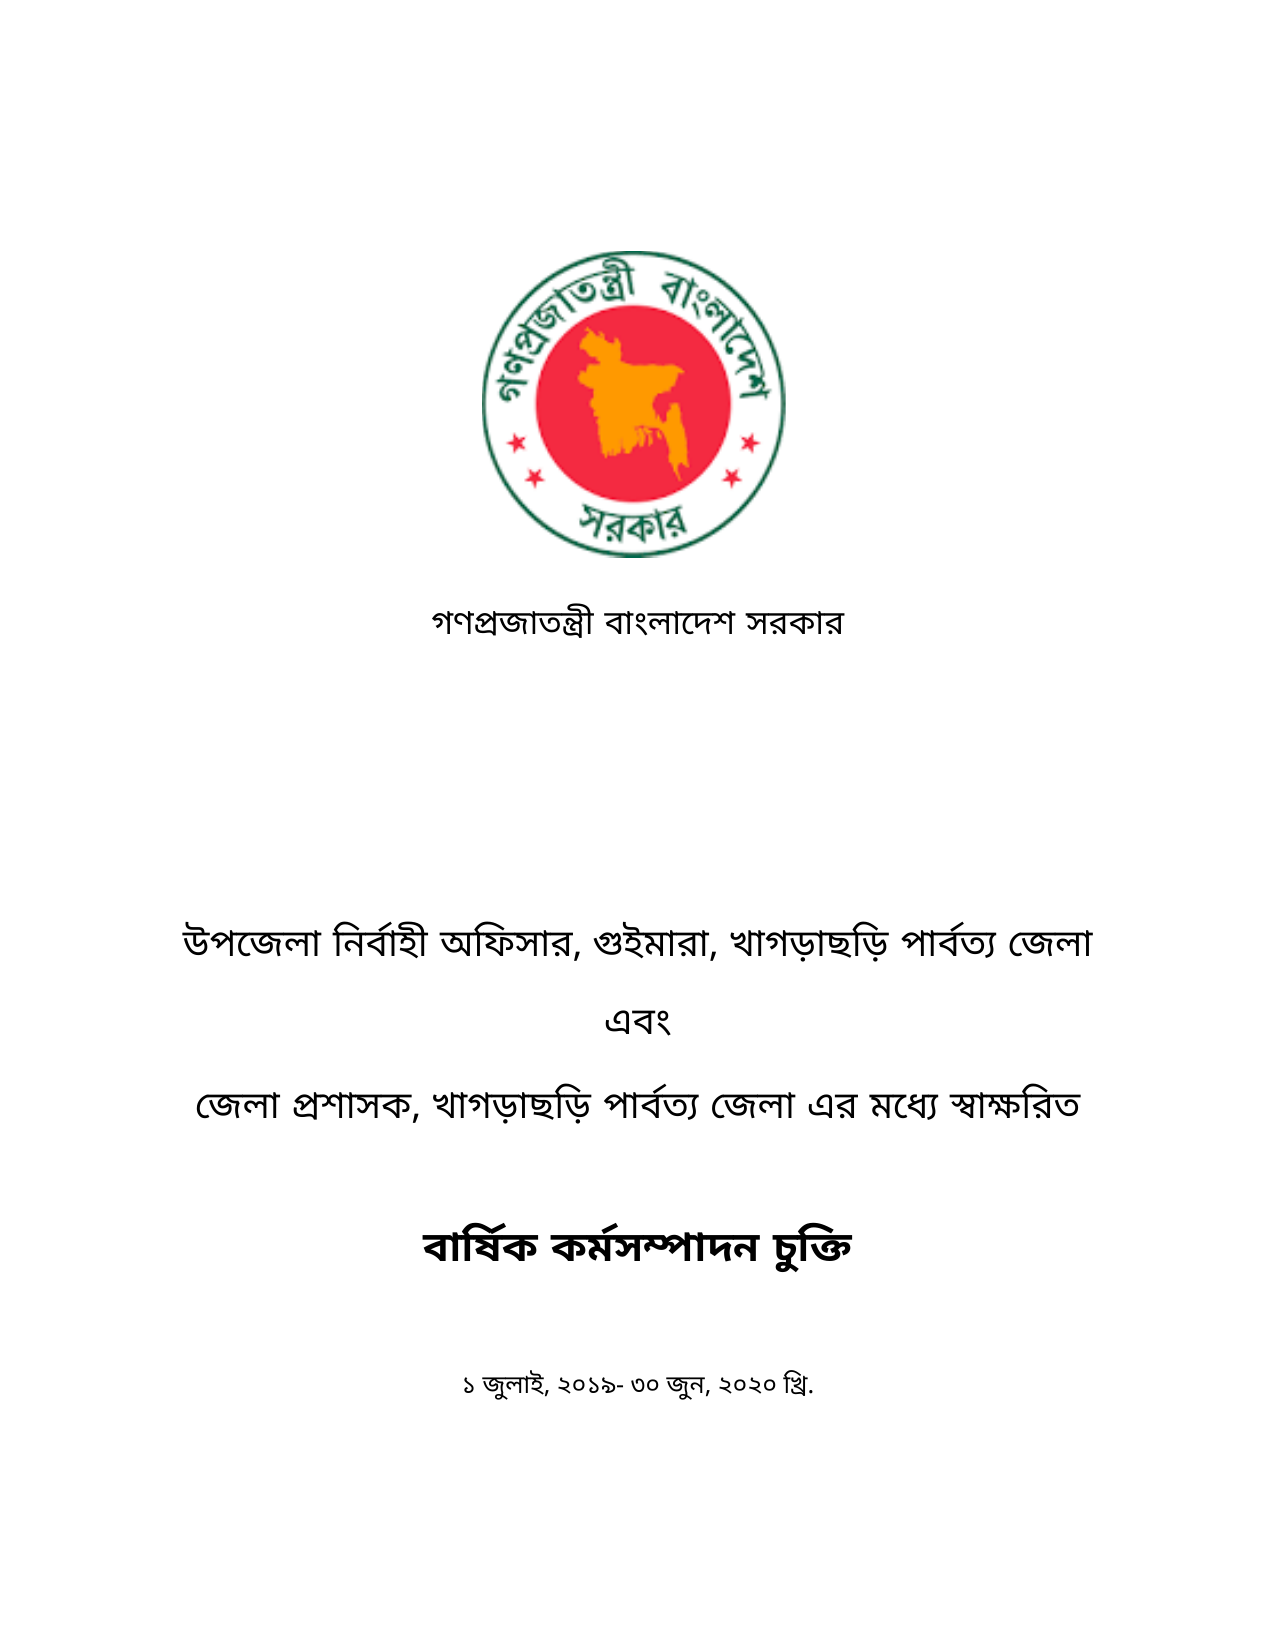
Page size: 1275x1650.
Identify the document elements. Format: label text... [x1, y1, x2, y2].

text উপজেলা নির্বাহী অফিসার, গুইমারা, খাগড়াছড়ি পার্বত্য জেলা [150, 916, 1125, 971]
picture [482, 251, 786, 558]
text গণপ্রজাতন্ত্রী বাংলাদেশ সরকার [150, 604, 1125, 648]
text বার্ষিক কর্মসম্পাদন চুক্তি [150, 1223, 1125, 1278]
text এবং [150, 1000, 1125, 1050]
text ১ জুলাই, ২০১৯- ৩০ জুন, ২০২০ খ্রি. [150, 1367, 1125, 1404]
text জেলা প্রশাসক, খাগড়াছড়ি পার্বত্য জেলা এর মধ্যে স্বাক্ষরিত [150, 1078, 1125, 1134]
